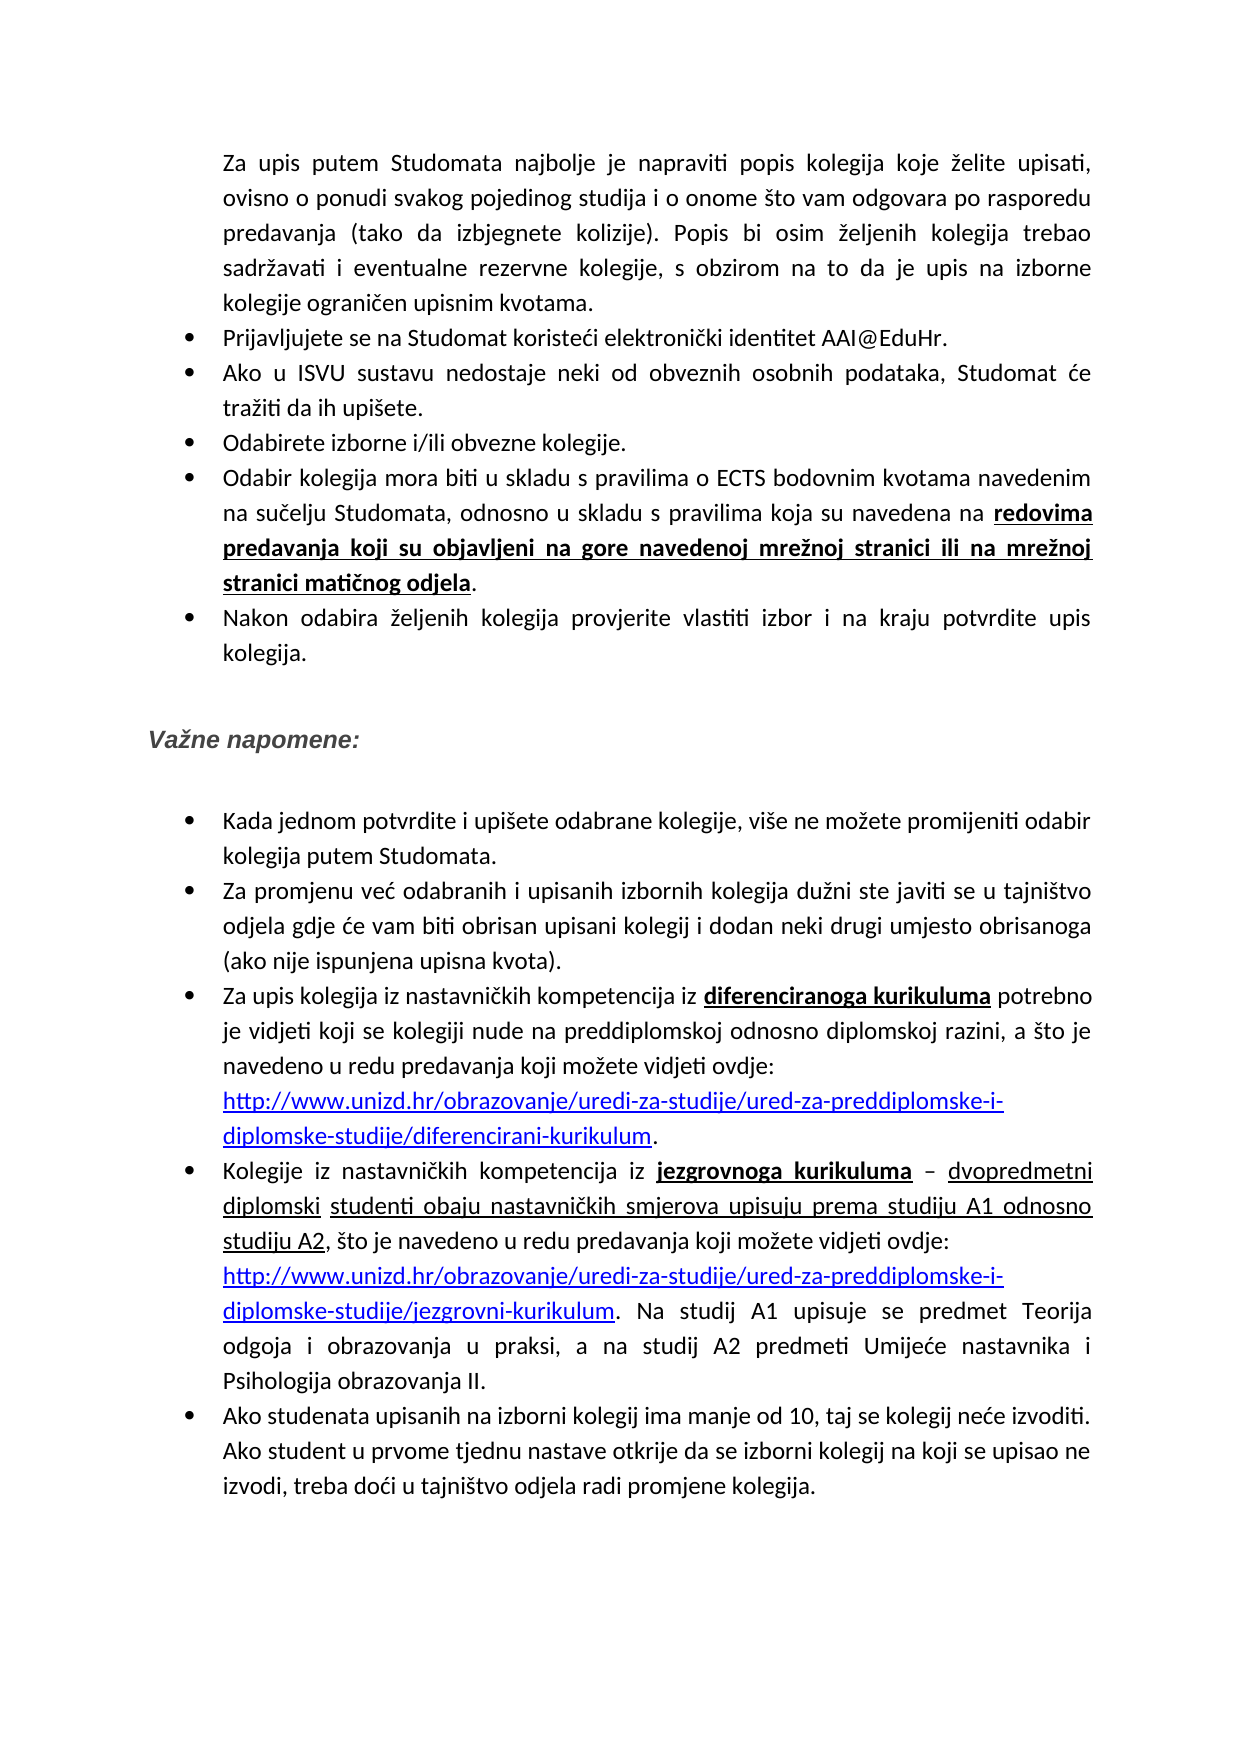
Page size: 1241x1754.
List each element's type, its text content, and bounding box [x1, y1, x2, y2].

list http://www.unizd.hr/obrazovanje/uredi-za-studije/ured-za-preddiplomske-i-diplomske-studije/diferencirani-kurikulum. [223, 1085, 1093, 1151]
list Kada jednom potvrdite i upišete odabrane kolegije, više ne možete promijeniti odabir kolegija putem Studomata. [185, 805, 1093, 871]
subtitle Važne napomene: [148, 725, 1093, 753]
list Ako u ISVU sustavu nedostaje neki od obveznih osobnih podataka, Studomat će tražiti da ih upišete. [185, 358, 1093, 423]
list Kolegije iz nastavničkih kompetencija iz jezgrovnoga kurikuluma – dvopredmetni diplomski studenti obaju nastavničkih smjerova upisuju prema studiju A1 odnosno studiju A2, što je navedeno u redu predavanja koji možete vidjeti ovdje: [185, 1155, 1093, 1256]
list Ako studenata upisanih na izborni kolegij ima manje od 10, taj se kolegij neće izvoditi. Ako student u prvome tjednu nastave otkrije da se izborni kolegij na koji se upisao ne izvodi, treba doći u tajništvo odjela radi promjene kolegija. [185, 1400, 1093, 1501]
list Za promjenu već odabranih i upisanih izbornih kolegija dužni ste javiti se u tajništvo odjela gdje će vam biti obrisan upisani kolegij i dodan neki drugi umjesto obrisanoga (ako nije ispunjena upisna kvota). [185, 875, 1093, 976]
list Nakon odabira željenih kolegija provjerite vlastiti izbor i na kraju potvrdite upis kolegija. [185, 603, 1093, 668]
list Za upis kolegija iz nastavničkih kompetencija iz diferenciranoga kurikuluma potrebno je vidjeti koji se kolegiji nude na preddiplomskoj odnosno diplomskoj razini, a što je navedeno u redu predavanja koji možete vidjeti ovdje: [185, 980, 1093, 1081]
list Odabir kolegija mora biti u skladu s pravilima o ECTS bodovnim kvotama navedenim na sučelju Studomata, odnosno u skladu s pravilima koja su navedena na redovima predavanja koji su objavljeni na gore navedenoj mrežnoj stranici ili na mrežnoj stranici matičnog odjela. [185, 463, 1093, 598]
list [185, 148, 1093, 318]
list Odabirete izborne i/ili obvezne kolegije. [185, 428, 1093, 458]
list Prijavljujete se na Studomat koristeći elektronički identitet AAI@EduHr. [185, 323, 1093, 353]
list http://www.unizd.hr/obrazovanje/uredi-za-studije/ured-za-preddiplomske-i-diplomske-studije/jezgrovni-kurikulum. Na studij A1 upisuje se predmet Teorija odgoja i obrazovanja u praksi, a na studij A2 predmeti Umijeće nastavnika i Psihologija obrazovanja II. [223, 1260, 1093, 1396]
